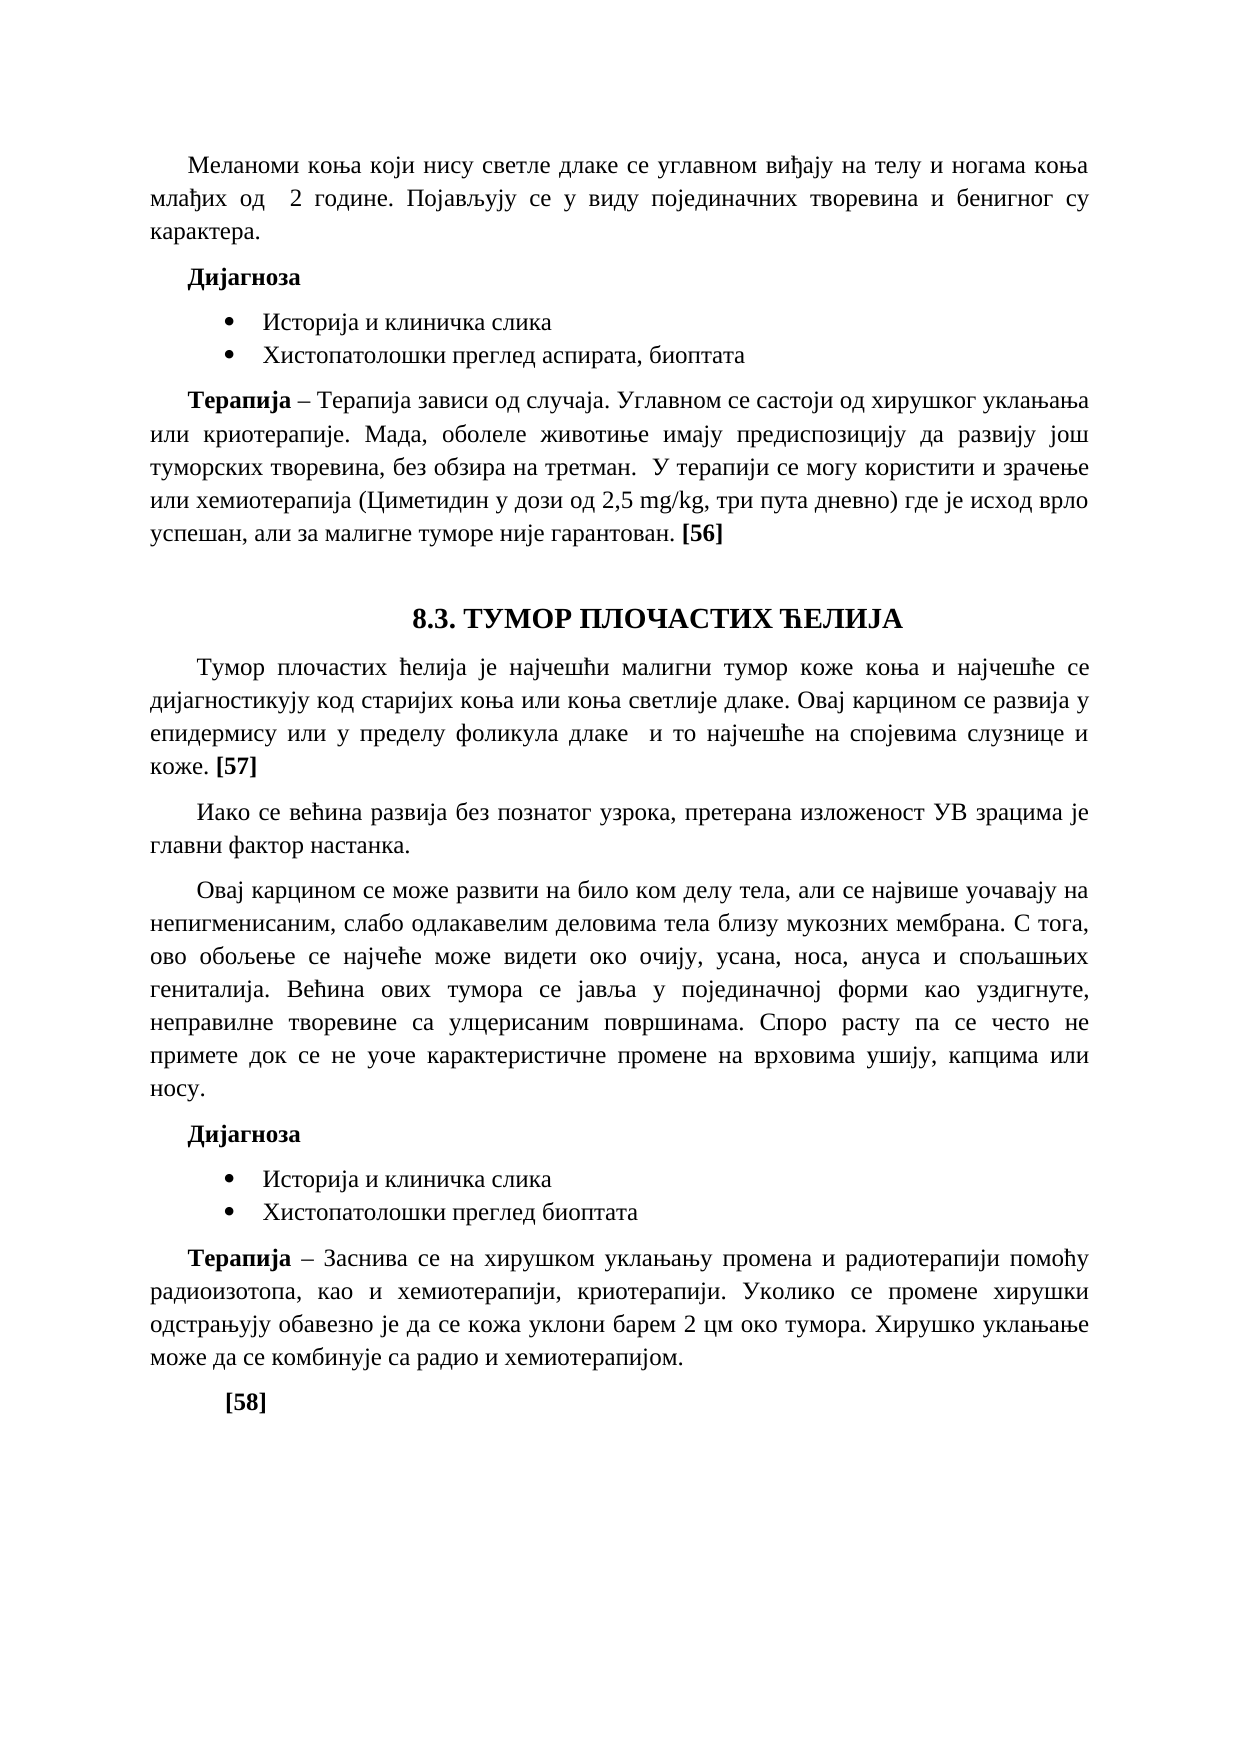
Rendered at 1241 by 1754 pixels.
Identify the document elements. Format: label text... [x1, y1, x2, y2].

text Тумор плочастих ћелија је најчешћи малигни тумор коже коња и најчешће се дијагностикују код старијих коња или коња светлије длаке. Овај карцином се развија у епидермису или у пределу фоликула длаке и то најчешће на спојевима слузнице и коже. [57] [150, 652, 1090, 780]
list Хистопатолошки преглед аспирата, биоптата [225, 340, 1090, 369]
text Иако се већина развија без познатог узрока, претерана изложеност УВ зрацима је главни фактор настанка. [150, 797, 1090, 858]
text Меланоми коња који нису светле длаке се углавном виђају на телу и ногама коња млађих од 2 године. Појављују се у виду појединачних творевина и бенигног су карактера. [150, 150, 1090, 245]
text Терапија – Терапија зависи од случаја. Углавном се састоји од хирушког уклањања или криотерапије. Мада, оболеле животиње имају предиспозицију да развију још туморских творевина, без обзира на третман. У терапији се могу користити и зрачење или хемиотерапија (Циметидин у дози од 2,5 mg/kg, три пута дневно) где је исход врло успешан, али за малигне туморе није гарантован. [56] [150, 386, 1090, 546]
list Хистопатолошки преглед биоптата [225, 1197, 1090, 1226]
subtitle 8.3. ТУМОР ПЛОЧАСТИХ ЋЕЛИЈА [150, 601, 1090, 634]
text [58] [150, 1387, 1090, 1416]
text Терапија – Заснива се на хирушком уклањању промена и радиотерапији помоћу радиоизотопа, као и хемиотерапији, криотерапији. Уколико се промене хирушки одстрањују обавезно је да се кожа уклони барем 2 цм око тумора. Хирушко уклањање може да се комбинује са радио и хемиотерапијом. [150, 1243, 1090, 1371]
text Дијагноза [150, 1119, 1090, 1148]
list Историја и клиничка слика [225, 307, 1090, 336]
list Историја и клиничка слика [225, 1164, 1090, 1193]
text Овај карцином се може развити на било ком делу тела, али се највише уочавају на непигменисаним, слабо одлакавелим деловима тела близу мукозних мембрана. С тога, ово обољење се најчеће може видети око очију, усана, носа, ануса и спољашњих гениталија. Већина ових тумора се јавља у појединачној форми као уздигнуте, неправилне творевине са улцерисаним површинама. Споро расту па се често не примете док се не уоче карактеристичне промене на врховима ушију, капцима или носу. [150, 875, 1090, 1102]
text Дијагноза [150, 262, 1090, 290]
